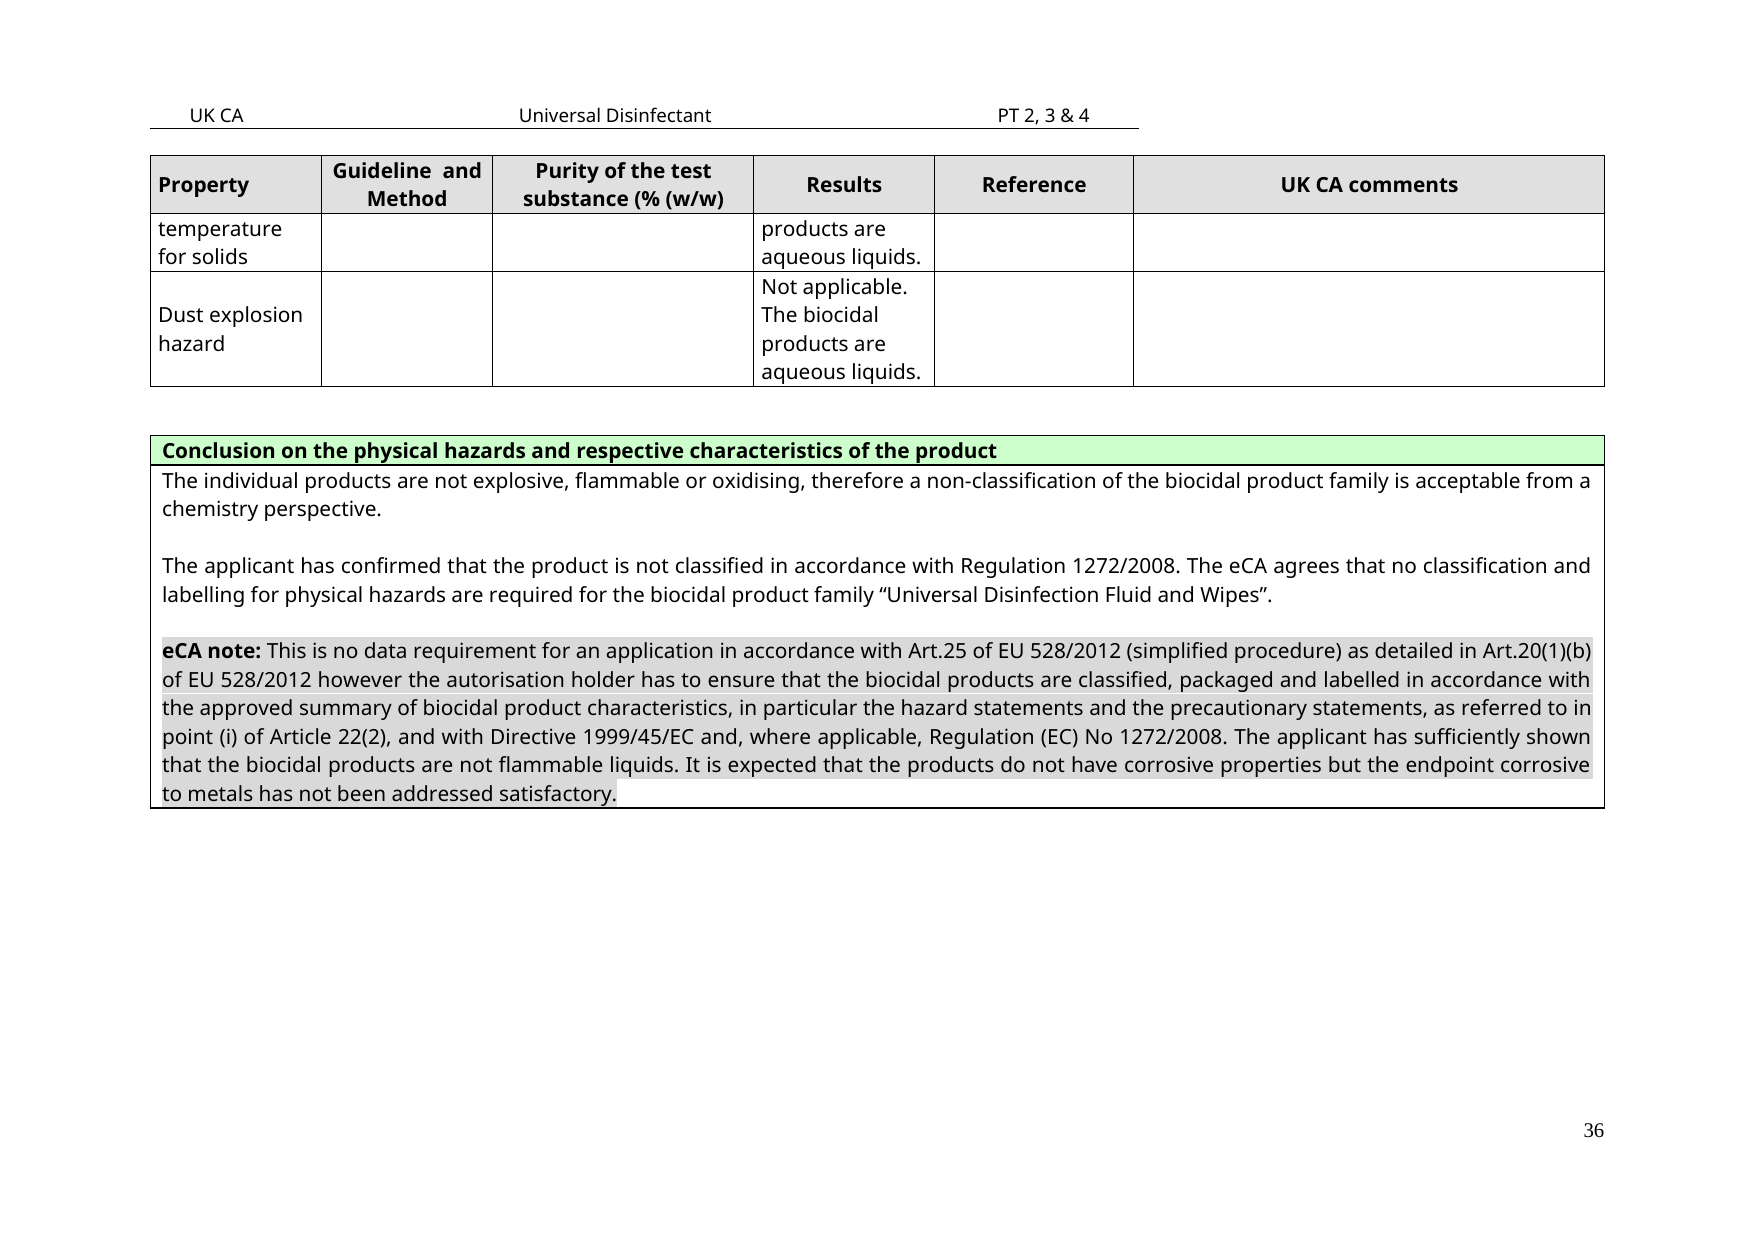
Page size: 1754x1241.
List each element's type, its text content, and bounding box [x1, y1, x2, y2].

table_cell Not applicable. The biocidal products are aqueous liquids. [754, 272, 934, 386]
table_header UK CA comments [1134, 156, 1604, 213]
table_cell [935, 214, 1133, 271]
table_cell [151, 214, 321, 271]
table_cell [935, 272, 1133, 386]
table_cell The individual products are not explosive, flammable or oxidising, therefore a non-classification of the biocidal product family is acceptable from a chemistry perspective. The applicant has confirmed that the product is not classified in accordance with Regulation 1272/2008. The eCA agrees that no classification and labelling for physical hazards are required for the biocidal product family “Universal Disinfection Fluid and Wipes”. eCA note: This is no data requirement for an application in accordance with Art.25 of EU 528/2012 (simplified procedure) as detailed in Art.20(1)(b) of EU 528/2012 however the autorisation holder has to ensure that the biocidal products are classified, packaged and labelled in accordance with the approved summary of biocidal product characteristics, in particular the hazard statements and the precautionary statements, as referred to in point (i) of Article 22(2), and with Directive 1999/45/EC and, where applicable, Regulation (EC) No 1272/2008. The applicant has sufficiently shown that the biocidal products are not flammable liquids. It is expected that the products do not have corrosive properties but the endpoint corrosive to metals has not been addressed satisfactory. [151, 466, 1604, 807]
table_cell [1134, 272, 1604, 386]
table_header Results [754, 156, 934, 213]
table_cell [493, 272, 753, 386]
table_header Property [151, 156, 321, 213]
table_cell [754, 214, 934, 271]
table_cell Dust explosion hazard [151, 272, 321, 386]
table_cell [493, 214, 753, 271]
table_header Purity of the test substance (% (w/w) [493, 156, 753, 213]
table_header Conclusion on the physical hazards and respective characteristics of the product [151, 436, 1604, 464]
table_cell [1134, 214, 1604, 271]
table_header Reference [935, 156, 1133, 213]
table_cell [322, 272, 492, 386]
table_cell [322, 214, 492, 271]
table_header Guideline and Method [322, 156, 492, 213]
